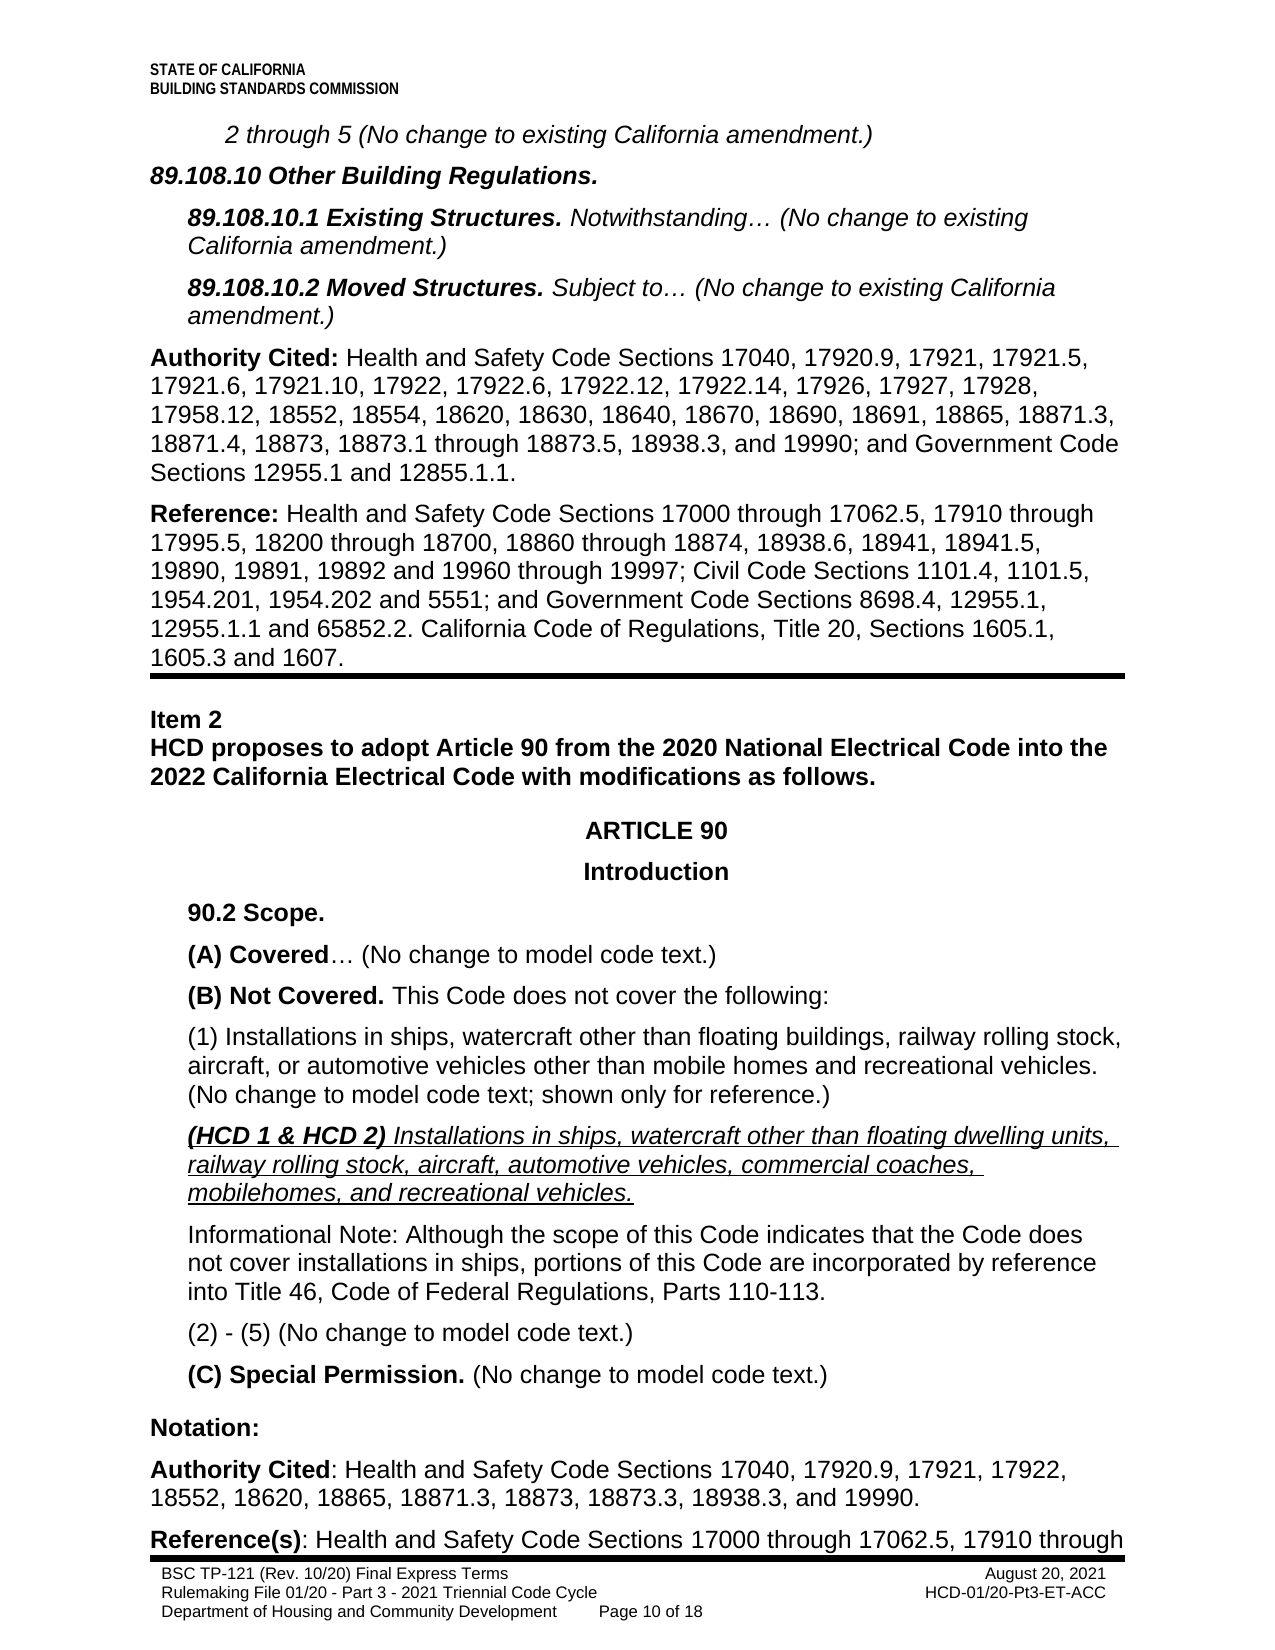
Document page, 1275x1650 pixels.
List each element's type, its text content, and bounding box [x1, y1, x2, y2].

text 90.2 Scope. [187, 898, 1125, 927]
text Authority Cited: Health and Safety Code Sections 17040, 17920.9, 17921, 17921.5, 17921.6, 17921.10, 17922, 17922.6, 17922.12, 17922.14, 17926, 17927, 17928, 17958.12, 18552, 18554, 18620, 18630, 18640, 18670, 18690, 18691, 18865, 18871.3, 18871.4, 18873, 18873.1 through 18873.5, 18938.3, and 19990; and Government Code Sections 12955.1 and 12855.1.1. [150, 342, 1125, 486]
text Notation: [150, 1413, 1125, 1442]
text Authority Cited: Health and Safety Code Sections 17040, 17920.9, 17921, 17922, 18552, 18620, 18865, 18871.3, 18873, 18873.3, 18938.3, and 19990. [150, 1454, 1125, 1512]
text (B) Not Covered. This Code does not cover the following: [187, 981, 1125, 1009]
text (HCD 1 & HCD 2) Installations in ships, watercraft other than floating dwelling units, railway rolling stock, aircraft, automotive vehicles, commercial coaches, mobilehomes, and recreational vehicles. [187, 1121, 1125, 1207]
subtitle Item 2 HCD proposes to adopt Article 90 from the 2020 National Electrical Code into the 2022 California Electrical Code with modifications as follows. [150, 704, 1125, 791]
text (C) Special Permission. (No change to model code text.) [187, 1359, 1125, 1388]
text 89.108.10.2 Moved Structures. Subject to… (No change to existing California amendment.) [187, 272, 1125, 330]
text (1) Installations in ships, watercraft other than floating buildings, railway rolling stock, aircraft, or automotive vehicles other than mobile homes and recreational vehicles. (No change to model code text; shown only for reference.) [187, 1022, 1125, 1108]
text (2) - (5) (No change to model code text.) [187, 1318, 1125, 1347]
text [150, 1524, 1125, 1555]
text Informational Note: Although the scope of this Code indicates that the Code does not cover installations in ships, portions of this Code are incorporated by reference into Title 46, Code of Federal Regulations, Parts 110-113. [187, 1219, 1125, 1306]
text 89.108.10 Other Building Regulations. [150, 161, 1125, 190]
text Reference: Health and Safety Code Sections 17000 through 17062.5, 17910 through 17995.5, 18200 through 18700, 18860 through 18874, 18938.6, 18941, 18941.5, 19890, 19891, 19892 and 19960 through 19997; Civil Code Sections 1101.4, 1101.5, 1954.201, 1954.202 and 5551; and Government Code Sections 8698.4, 12955.1, 12955.1.1 and 65852.2. California Code of Regulations, Title 20, Sections 1605.1, 1605.3 and 1607. [150, 499, 1125, 673]
text 2 through 5 (No change to existing California amendment.) [187, 120, 1125, 149]
text ARTICLE 90 [187, 816, 1125, 844]
text (A) Covered… (No change to model code text.) [187, 939, 1125, 968]
text Introduction [187, 857, 1125, 886]
text 89.108.10.1 Existing Structures. Notwithstanding… (No change to existing California amendment.) [187, 202, 1125, 260]
